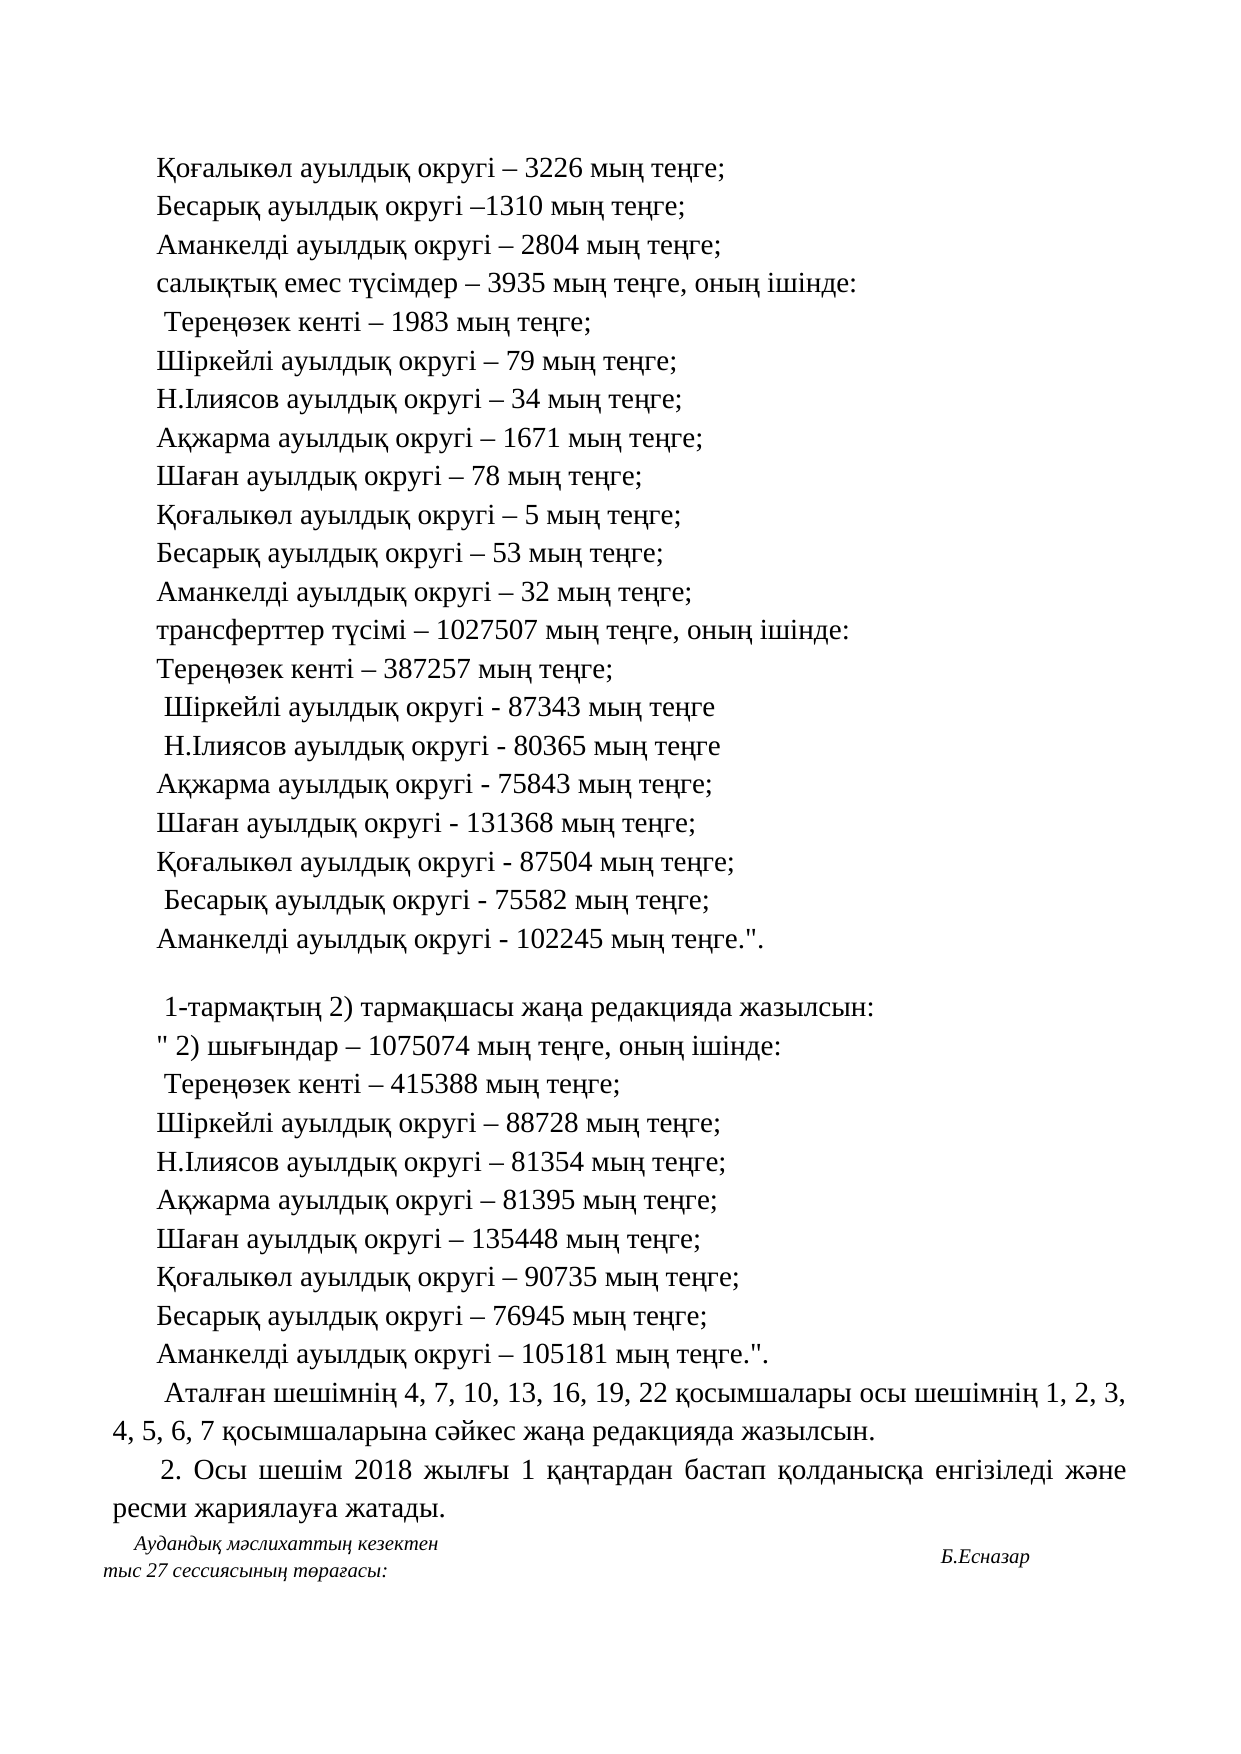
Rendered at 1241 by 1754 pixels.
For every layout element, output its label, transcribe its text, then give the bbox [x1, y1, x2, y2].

text Аманкелді ауылдық округі – 2804 мың теңге; [112, 227, 1128, 261]
text Ақжарма ауылдық округі – 1671 мың теңге; [112, 420, 1128, 453]
text Шіркейлі ауылдық округі - 87343 мың теңге [112, 689, 1128, 723]
text Тереңөзек кенті – 387257 мың теңге; [112, 651, 1128, 684]
text Тереңөзек кенті – 415388 мың теңге; [112, 1067, 1128, 1100]
text Шаған ауылдық округі - 131368 мың теңге; [112, 805, 1128, 839]
text Аталған шешімнің 4, 7, 10, 13, 16, 19, 22 қосымшалары осы шешімнің 1, 2, 3, 4, 5, 6, 7 қосымшаларына сәйкес жаңа редакцияда жазылсын. [112, 1375, 1128, 1447]
text трансферттер түсімі – 1027507 мың теңге, оның ішінде: [112, 612, 1128, 646]
text Н.Ілиясов ауылдық округі - 80365 мың теңге [112, 728, 1128, 762]
text Аманкелді ауылдық округі - 102245 мың теңге.". [112, 921, 1128, 954]
text Шаған ауылдық округі – 78 мың теңге; [112, 458, 1128, 492]
text Шіркейлі ауылдық округі – 79 мың теңге; [112, 343, 1128, 376]
text Аманкелді ауылдық округі – 32 мың теңге; [112, 574, 1128, 607]
text Н.Ілиясов ауылдық округі – 81354 мың теңге; [112, 1144, 1128, 1177]
text Қоғалыкөл ауылдық округі - 87504 мың теңге; [112, 844, 1128, 877]
text Шаған ауылдық округі – 135448 мың теңге; [112, 1221, 1128, 1254]
text Тереңөзек кенті – 1983 мың теңге; [112, 304, 1128, 338]
text Қоғалыкөл ауылдық округі – 3226 мың теңге; [112, 150, 1128, 183]
table_header Аудандық мәслихаттың кезектен тыс 27 сессиясының төрағасы: [101, 1529, 939, 1588]
text Шіркейлі ауылдық округі – 88728 мың теңге; [112, 1105, 1128, 1139]
text Аманкелді ауылдық округі – 105181 мың теңге.". [112, 1336, 1128, 1370]
text Бесарық ауылдық округі – 76945 мың теңге; [112, 1298, 1128, 1331]
text Қоғалыкөл ауылдық округі – 5 мың теңге; [112, 497, 1128, 530]
text 1-тармақтың 2) тармақшасы жаңа редакцияда жазылсын: [112, 989, 1128, 1023]
text Ақжарма ауылдық округі – 81395 мың теңге; [112, 1182, 1128, 1216]
table_header Б.Есназар [939, 1529, 1240, 1588]
text Ақжарма ауылдық округі - 75843 мың теңге; [112, 767, 1128, 800]
text салықтық емес түсімдер – 3935 мың теңге, оның ішінде: [112, 266, 1128, 299]
text Бесарық ауылдық округі –1310 мың теңге; [112, 188, 1128, 222]
text Қоғалыкөл ауылдық округі – 90735 мың теңге; [112, 1259, 1128, 1293]
text Бесарық ауылдық округі – 53 мың теңге; [112, 535, 1128, 569]
text Н.Ілиясов ауылдық округі – 34 мың теңге; [112, 381, 1128, 415]
text " 2) шығындар – 1075074 мың теңге, оның ішінде: [112, 1028, 1128, 1062]
text 2. Осы шешiм 2018 жылғы 1 қаңтардан бастап қолданысқа енгiзiледi және ресми жариялауға жатады. [112, 1452, 1128, 1524]
text Бесарық ауылдық округі - 75582 мың теңге; [112, 882, 1128, 916]
